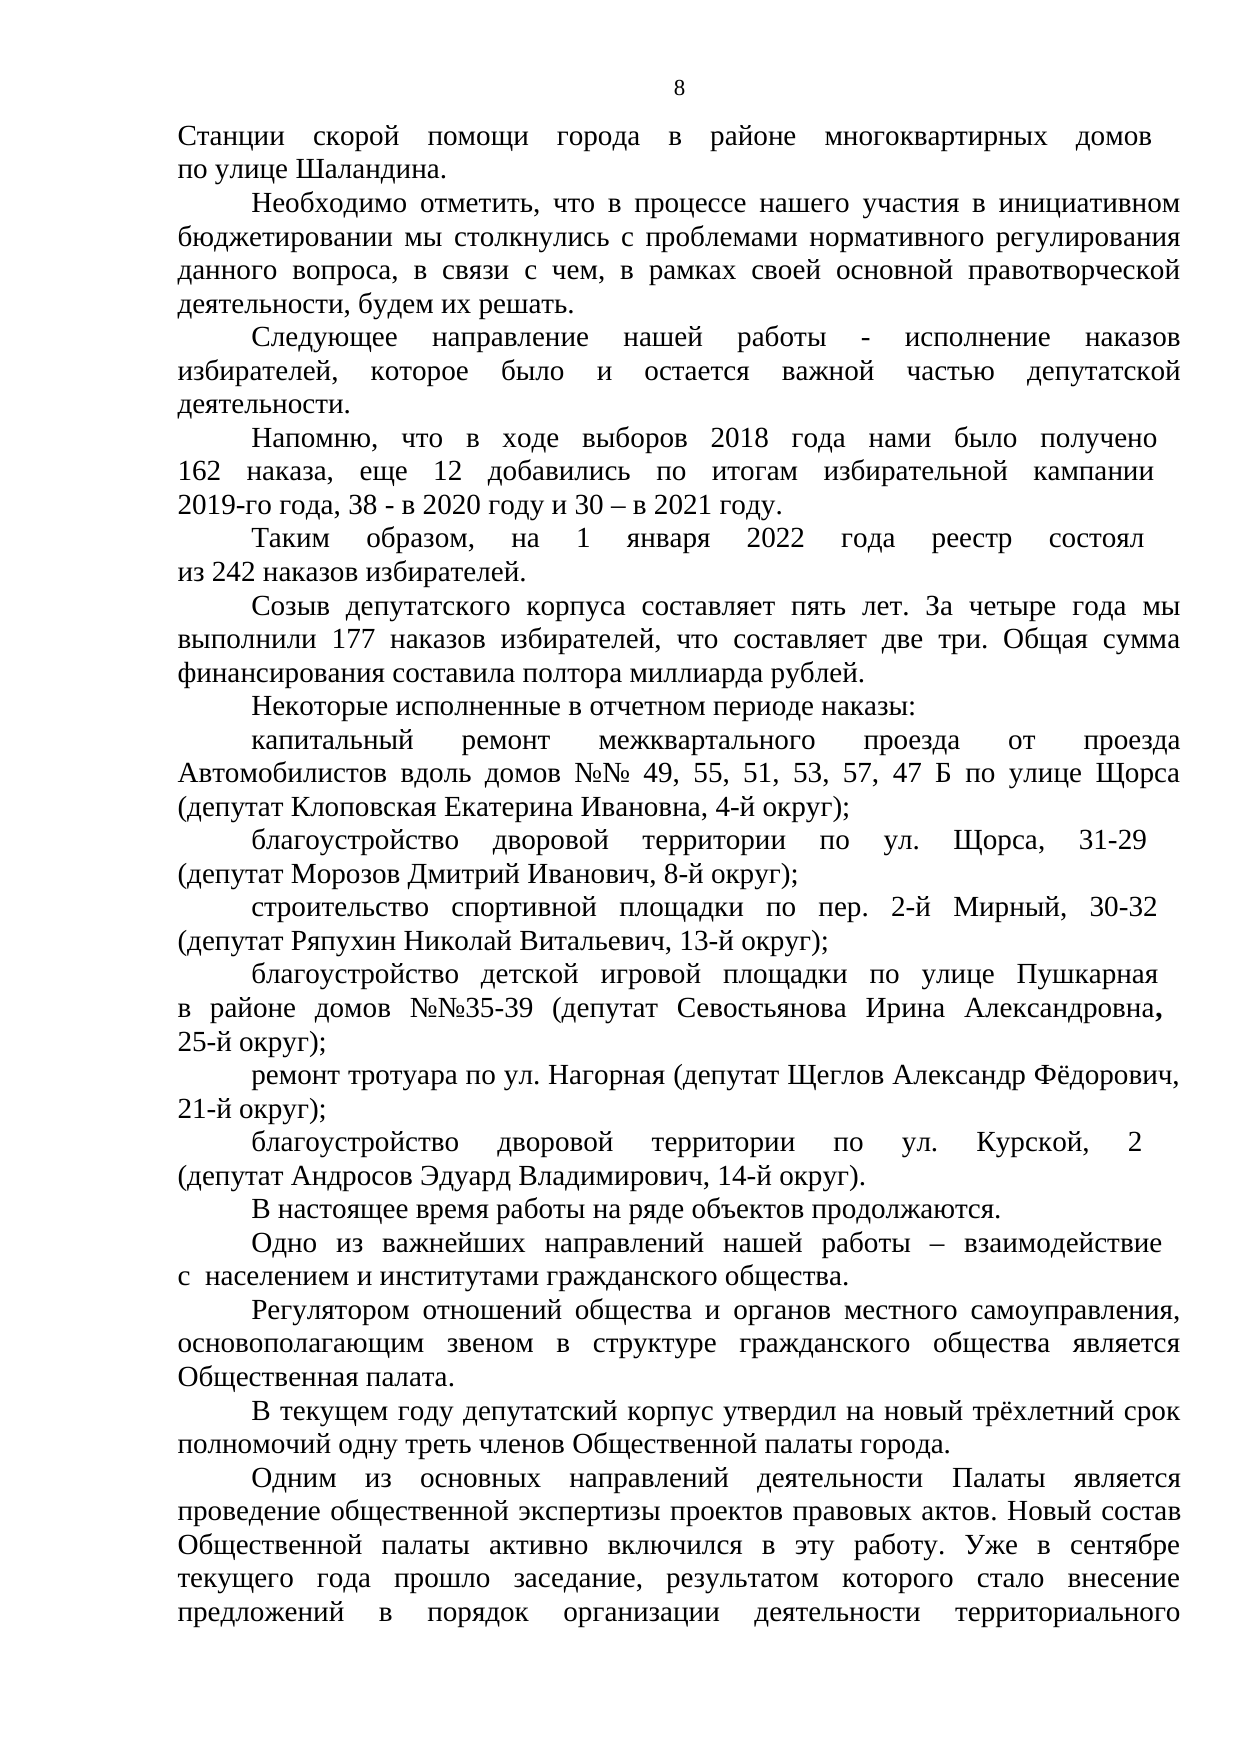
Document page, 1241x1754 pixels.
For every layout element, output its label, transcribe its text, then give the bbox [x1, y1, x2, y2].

text В настоящее время работы на ряде объектов продолжаются. [177, 1191, 1181, 1225]
text Напомню, что в ходе выборов 2018 года нами было получено 162 наказа, еще 12 добавились по итогам избирательной кампании 2019-го года, 38 - в 2020 году и 30 – в 2021 году. [177, 420, 1181, 521]
text капитальный ремонт межквартального проезда от проезда Автомобилистов вдоль домов №№ 49, 55, 51, 53, 57, 47 Б по улице Щорса (депутат Клоповская Екатерина Ивановна, 4-й округ); [177, 722, 1181, 822]
text Созыв депутатского корпуса составляет пять лет. За четыре года мы выполнили 177 наказов избирателей, что составляет две три. Общая сумма финансирования составила полтора миллиарда рублей. [177, 588, 1181, 688]
text Некоторые исполненные в отчетном периоде наказы: [177, 688, 1181, 722]
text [177, 1460, 1181, 1627]
text благоустройство дворовой территории по ул. Щорса, 31-29 (депутат Морозов Дмитрий Иванович, 8-й округ); [177, 822, 1181, 889]
text В текущем году депутатский корпус утвердил на новый трёхлетний срок полномочий одну треть членов Общественной палаты города. [177, 1393, 1181, 1460]
text Регулятором отношений общества и органов местного самоуправления, основополагающим звеном в структуре гражданского общества является Общественная палата. [177, 1292, 1181, 1393]
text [177, 118, 1181, 185]
text Одно из важнейших направлений нашей работы – взаимодействие с населением и институтами гражданского общества. [177, 1225, 1181, 1292]
text Таким образом, на 1 января 2022 года реестр состоял из 242 наказов избирателей. [177, 521, 1181, 588]
text благоустройство дворовой территории по ул. Курской, 2 (депутат Андросов Эдуард Владимирович, 14-й округ). [177, 1124, 1181, 1191]
text ремонт тротуара по ул. Нагорная (депутат Щеглов Александр Фёдорович, 21-й округ); [177, 1057, 1181, 1124]
text строительство спортивной площадки по пер. 2-й Мирный, 30-32 (депутат Ряпухин Николай Витальевич, 13-й округ); [177, 889, 1181, 957]
text Cледующее направление нашей работы - исполнение наказов избирателей, которое было и остается важной частью депутатской деятельности. [177, 319, 1181, 420]
text Необходимо отметить, что в процессе нашего участия в инициативном бюджетировании мы столкнулись с проблемами нормативного регулирования данного вопроса, в связи с чем, в рамках своей основной правотворческой деятельности, будем их решать. [177, 185, 1181, 319]
text благоустройство детской игровой площадки по улице Пушкарная в районе домов №№35-39 (депутат Севостьянова Ирина Александровна, 25-й округ); [177, 957, 1181, 1057]
